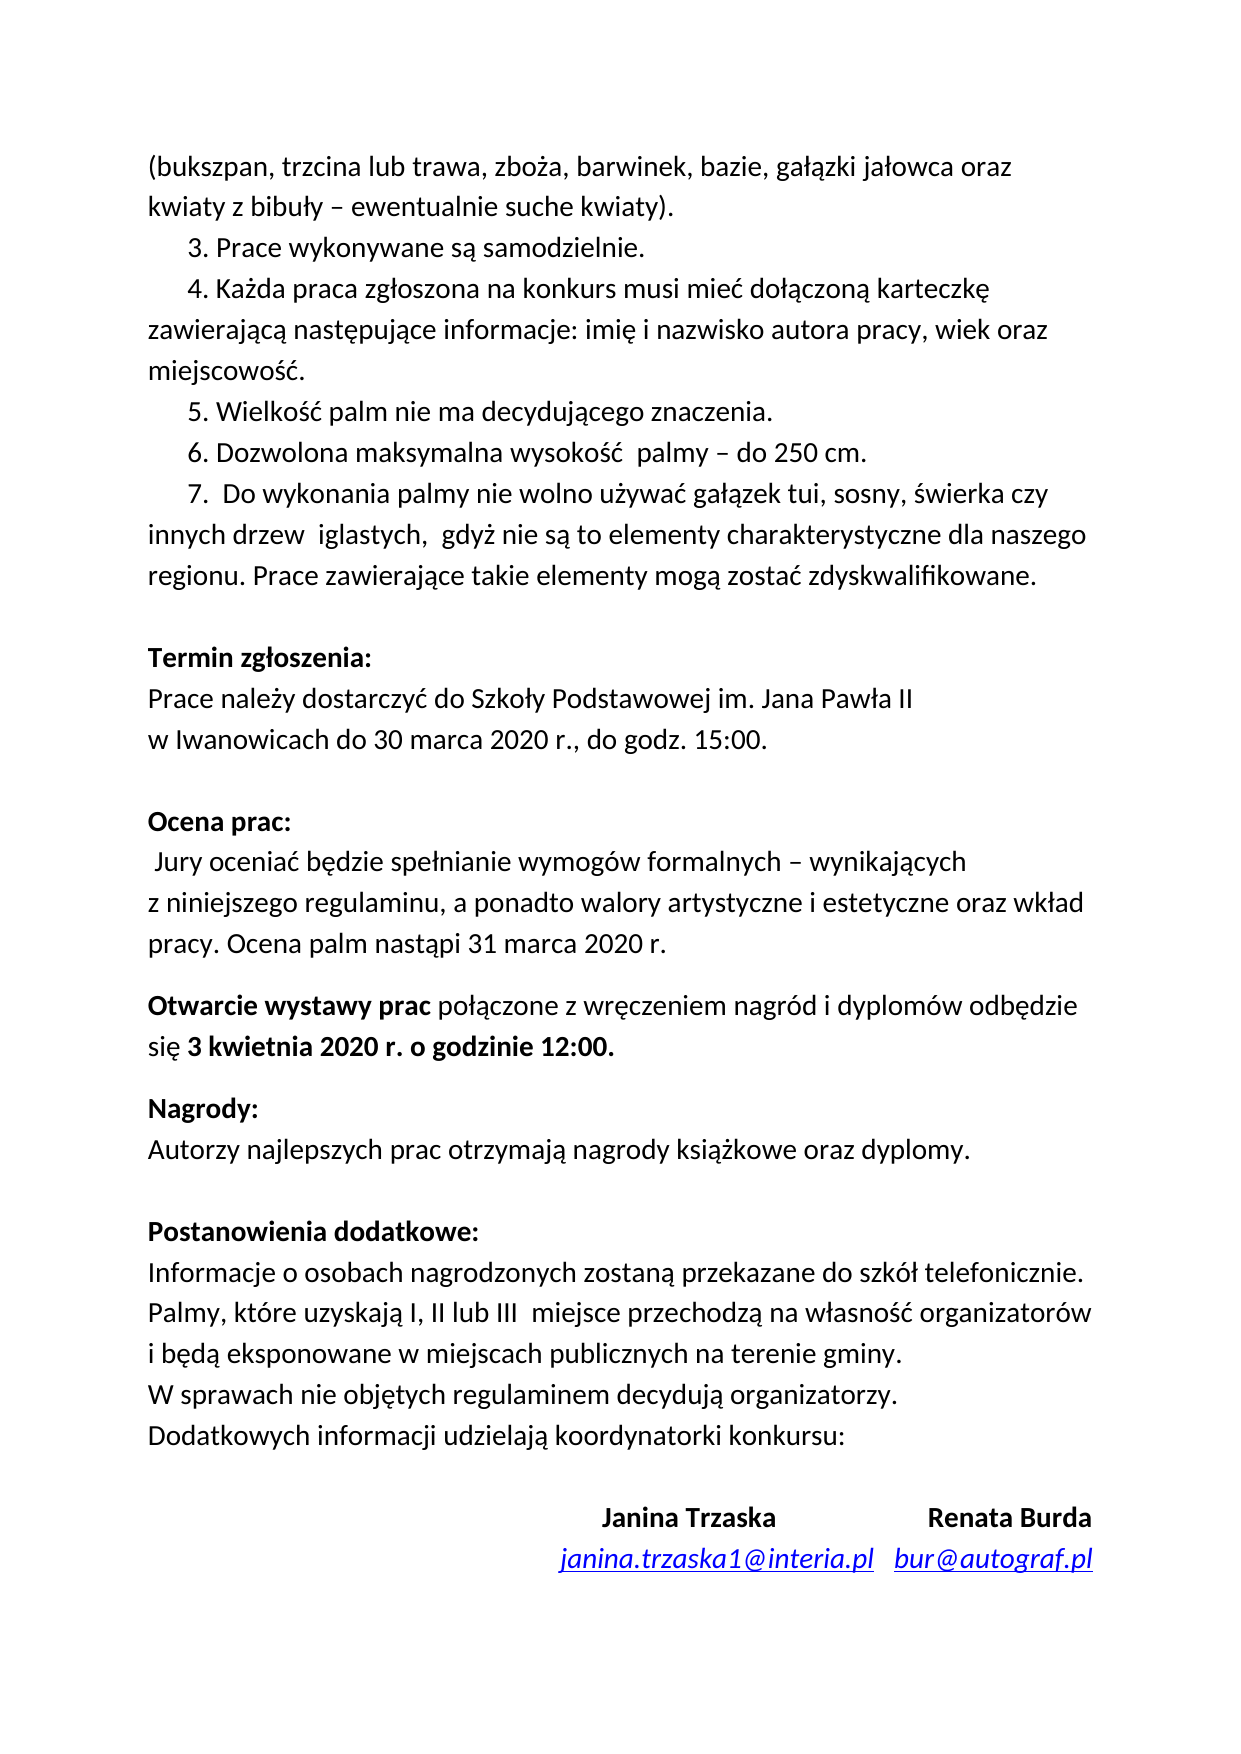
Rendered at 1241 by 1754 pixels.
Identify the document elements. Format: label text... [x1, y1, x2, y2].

text Nagrody: [148, 1090, 1093, 1126]
text Prace należy dostarczyć do Szkoły Podstawowej im. Jana Pawła II w Iwanowicach do 30 marca 2020 r., do godz. 15:00. [148, 680, 1093, 756]
text Jury oceniać będzie spełnianie wymogów formalnych – wynikających z niniejszego regulaminu, a ponadto walory artystyczne i estetyczne oraz wkład pracy. Ocena palm nastąpi 31 marca 2020 r. [148, 843, 1093, 961]
text 5. Wielkość palm nie ma decydującego znaczenia. [148, 393, 1093, 429]
text 7. Do wykonania palmy nie wolno używać gałązek tui, sosny, świerka czy innych drzew iglastych, gdyż nie są to elementy charakterystyczne dla naszego regionu. Prace zawierające takie elementy mogą zostać zdyskwalifikowane. [148, 475, 1093, 593]
text Dodatkowych informacji udzielają koordynatorki konkursu: [148, 1417, 1093, 1453]
text 6. Dozwolona maksymalna wysokość palmy – do 250 cm. [148, 434, 1093, 470]
text Otwarcie wystawy prac połączone z wręczeniem nagród i dyplomów odbędzie się 3 kwietnia 2020 r. o godzinie 12:00. [148, 987, 1093, 1064]
text Informacje o osobach nagrodzonych zostaną przekazane do szkół telefonicznie. Palmy, które uzyskają I, II lub III miejsce przechodzą na własność organizatorów i będą eksponowane w miejscach publicznych na terenie gminy. [148, 1254, 1093, 1371]
text Ocena prac: [148, 803, 1093, 838]
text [148, 148, 1093, 224]
text 4. Każda praca zgłoszona na konkurs musi mieć dołączoną karteczkę zawierającą następujące informacje: imię i nazwisko autora pracy, wiek oraz miejscowość. [148, 270, 1093, 388]
text janina.trzaska1@interia.pl bur@autograf.pl [148, 1540, 1093, 1576]
text Termin zgłoszenia: [148, 639, 1093, 674]
text 3. Prace wykonywane są samodzielnie. [148, 229, 1093, 265]
text W sprawach nie objętych regulaminem decydują organizatorzy. [148, 1376, 1093, 1412]
text Autorzy najlepszych prac otrzymają nagrody książkowe oraz dyplomy. [148, 1131, 1093, 1166]
text Janina Trzaska Renata Burda [148, 1499, 1093, 1535]
text Postanowienia dodatkowe: [148, 1213, 1093, 1248]
